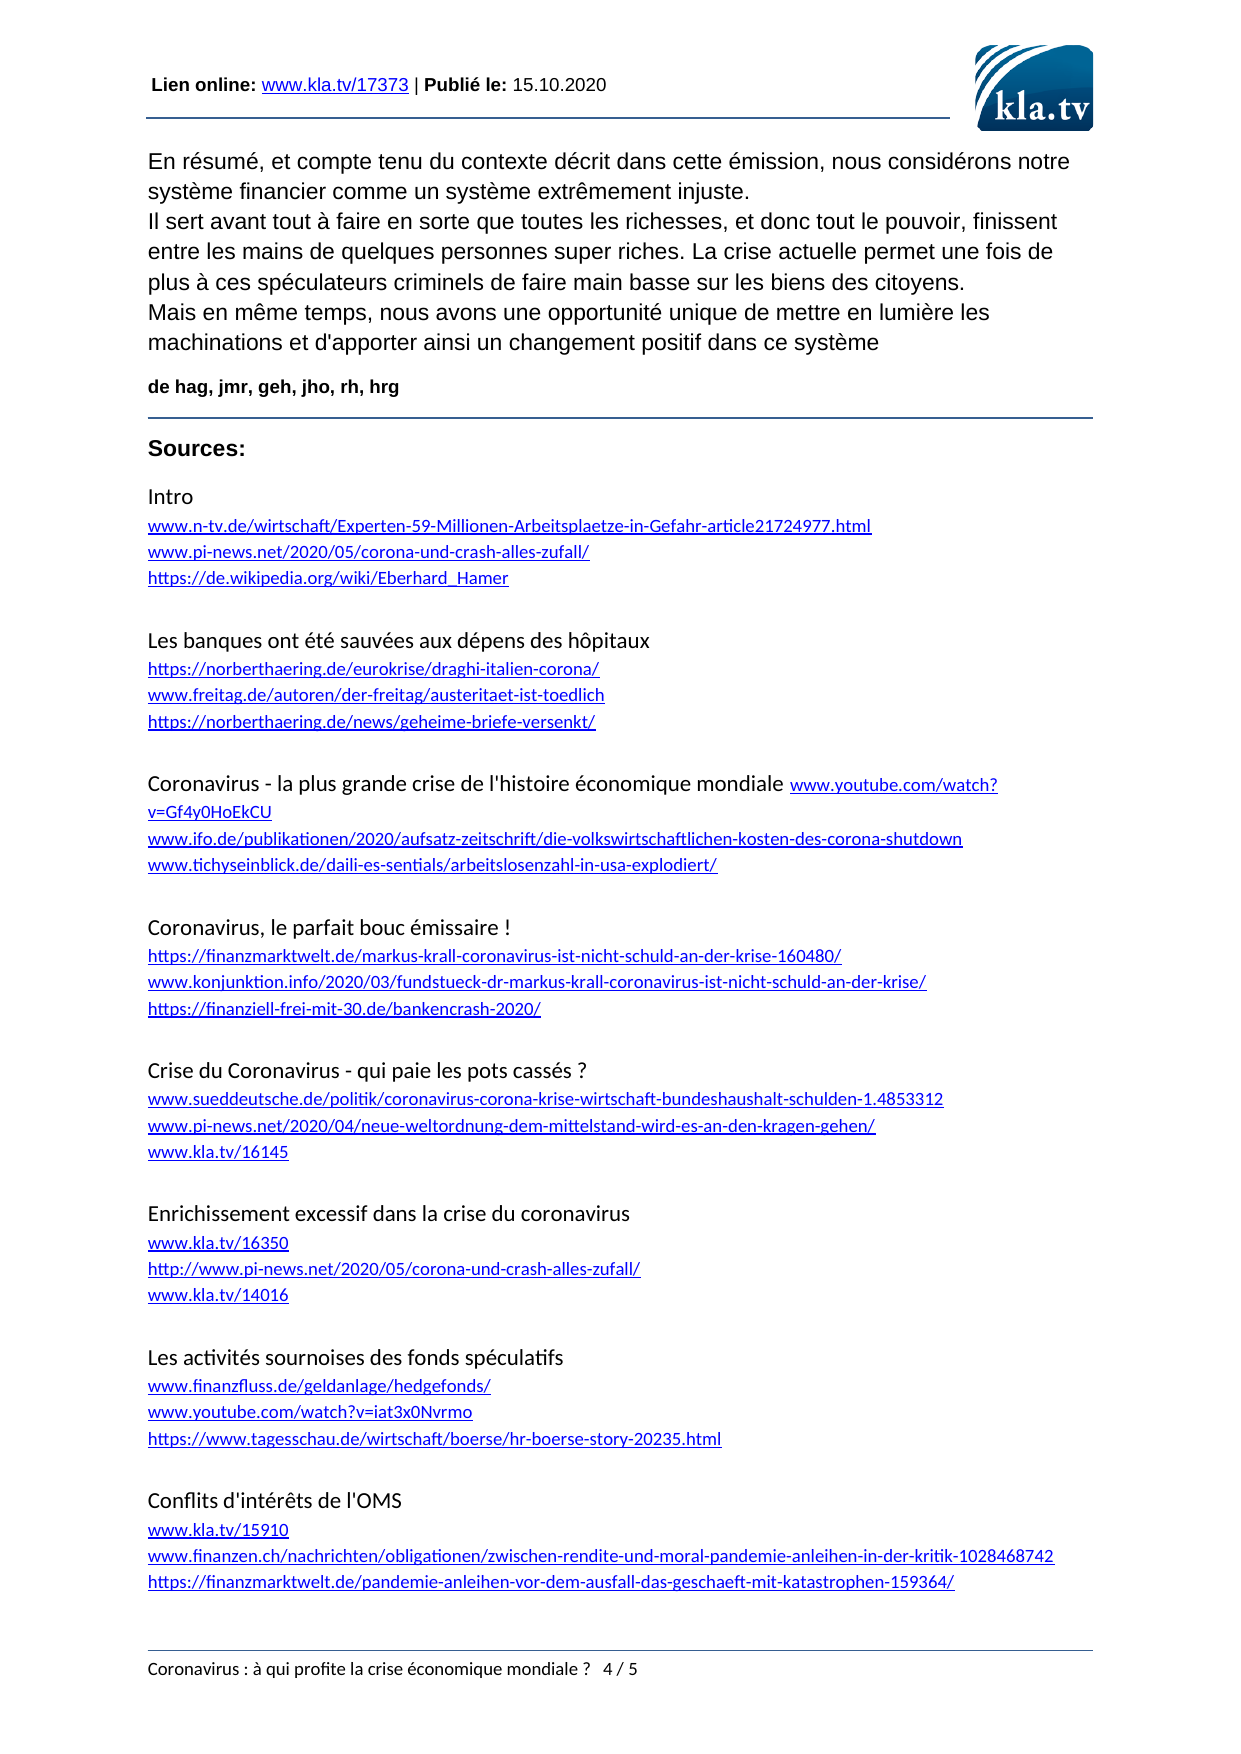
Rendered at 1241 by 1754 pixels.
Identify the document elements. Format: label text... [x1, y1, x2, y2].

text Intro www.n-tv.de/wirtschaft/Experten-59-Millionen-Arbeitsplaetze-in-Gefahr-article21724977.html www.pi-news.net/2020/05/corona-und-crash-alles-zufall/ https://de.wikipedia.org/wiki/Eberhard_Hamer Les banques ont été sauvées aux dépens des hôpitaux https://norberthaering.de/eurokrise/draghi-italien-corona/ www.freitag.de/autoren/der-freitag/austeritaet-ist-toedlich https://norberthaering.de/news/geheime-briefe-versenkt/ Coronavirus - la plus grande crise de l'histoire économique mondiale www.youtube.com/watch?v=Gf4y0HoEkCU www.ifo.de/publikationen/2020/aufsatz-zeitschrift/die-volkswirtschaftlichen-kosten-des-corona-shutdown www.tichyseinblick.de/daili-es-sentials/arbeitslosenzahl-in-usa-explodiert/ Coronavirus, le parfait bouc émissaire ! https://finanzmarktwelt.de/markus-krall-coronavirus-ist-nicht-schuld-an-der-krise-160480/ www.konjunktion.info/2020/03/fundstueck-dr-markus-krall-coronavirus-ist-nicht-schuld-an-der-krise/ https://finanziell-frei-mit-30.de/bankencrash-2020/ Crise du Coronavirus - qui paie les pots cassés ? www.sueddeutsche.de/politik/coronavirus-corona-krise-wirtschaft-bundeshaushalt-schulden-1.4853312 www.pi-news.net/2020/04/neue-weltordnung-dem-mittelstand-wird-es-an-den-kragen-gehen/ www.kla.tv/16145 Enrichissement excessif dans la crise du coronavirus www.kla.tv/16350 http://www.pi-news.net/2020/05/corona-und-crash-alles-zufall/ www.kla.tv/14016 Les activités sournoises des fonds spéculatifs www.finanzfluss.de/geldanlage/hedgefonds/ www.youtube.com/watch?v=iat3x0Nvrmo https://www.tagesschau.de/wirtschaft/boerse/hr-boerse-story-20235.html Conflits d'intérêts de l'OMS www.kla.tv/15910 www.finanzen.ch/nachrichten/obligationen/zwischen-rendite-und-moral-pandemie-anleihen-in-der-kritik-1028468742 https://finanzmarktwelt.de/pandemie-anleihen-vor-dem-ausfall-das-geschaeft-mit-katastrophen-159364/ [148, 482, 1093, 1593]
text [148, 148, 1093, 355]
text de hag, jmr, geh, jho, rh, hrg [148, 376, 1093, 397]
text Sources: [148, 419, 1093, 462]
